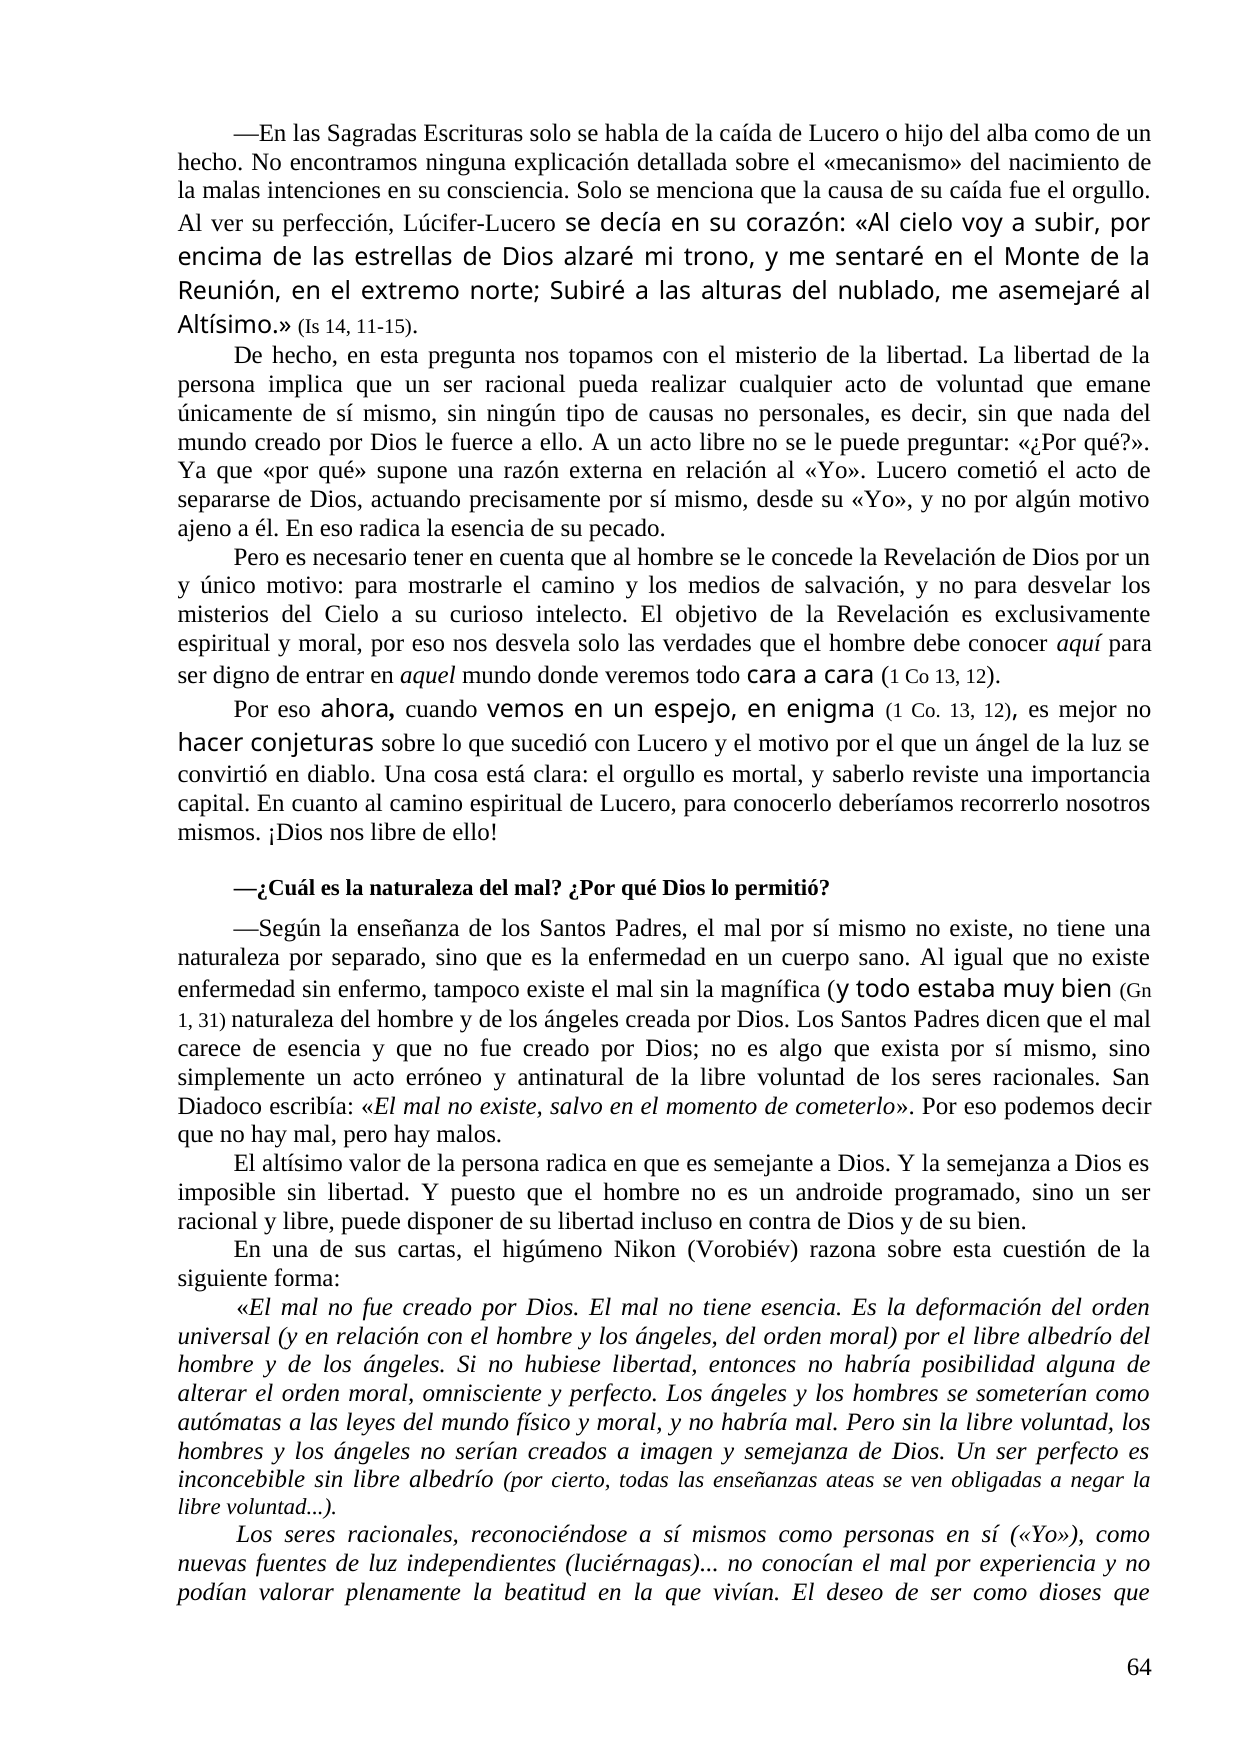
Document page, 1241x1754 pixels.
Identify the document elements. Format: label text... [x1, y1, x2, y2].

text —Según la enseñanza de los Santos Padres, el mal por sí mismo no existe, no tiene una naturaleza por separado, sino que es la enfermedad en un cuerpo sano. Al igual que no existe enfermedad sin enfermo, tampoco existe el mal sin la magnífica (y todo estaba muy bien (Gn 1, 31) naturaleza del hombre y de los ángeles creada por Dios. Los Santos Padres dicen que el mal carece de esencia y que no fue creado por Dios; no es algo que exista por sí mismo, sino simplemente un acto erróneo y antinatural de la libre voluntad de los seres racionales. San Diadoco escribía: «El mal no existe, salvo en el momento de cometerlo». Por eso podemos decir que no hay mal, pero hay malos. [177, 913, 1152, 1148]
text Pero es necesario tener en cuenta que al hombre se le concede la Revelación de Dios por un y único motivo: para mostrarle el camino y los medios de salvación, y no para desvelar los misterios del Cielo a su curioso intelecto. El objetivo de la Revelación es exclusivamente espiritual y moral, por eso nos desvela solo las verdades que el hombre debe conocer aquí para ser digno de entrar en aquel mundo donde veremos todo cara a cara (1 Co 13, 12). [177, 542, 1152, 691]
text En una de sus cartas, el higúmeno Nikon (Vorobiév) razona sobre esta cuestión de la siguiente forma: [177, 1234, 1152, 1292]
text —En las Sagradas Escrituras solo se habla de la caída de Lucero o hijo del alba como de un hecho. No encontramos ninguna explicación detallada sobre el «mecanismo» del nacimiento de la malas intenciones en su consciencia. Solo se menciona que la causa de su caída fue el orgullo. Al ver su perfección, Lúcifer-Lucero se decía en su corazón: «Al cielo voy a subir, por encima de las estrellas de Dios alzaré mi trono, y me sentaré en el Monte de la Reunión, en el extremo norte; Subiré a las alturas del nublado, me asemejaré al Altísimo.» (Is 14, 11-15). [177, 118, 1152, 341]
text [177, 1519, 1152, 1606]
text «El mal no fue creado por Dios. El mal no tiene esencia. Es la deformación del orden universal (y en relación con el hombre y los ángeles, del orden moral) por el libre albedrío del hombre y de los ángeles. Si no hubiese libertad, entonces no habría posibilidad alguna de alterar el orden moral, omnisciente y perfecto. Los ángeles y los hombres se someterían como autómatas a las leyes del mundo físico y moral, y no habría mal. Pero sin la libre voluntad, los hombres y los ángeles no serían creados a imagen y semejanza de Dios. Un ser perfecto es inconcebible sin libre albedrío (por cierto, todas las enseñanzas ateas se ven obligadas a negar la libre voluntad...). [177, 1292, 1152, 1519]
text —¿Cuál es la naturaleza del mal? ¿Por qué Dios lo permitió? [177, 874, 1152, 900]
text De hecho, en esta pregunta nos topamos con el misterio de la libertad. La libertad de la persona implica que un ser racional pueda realizar cualquier acto de voluntad que emane únicamente de sí mismo, sin ningún tipo de causas no personales, es decir, sin que nada del mundo creado por Dios le fuerce a ello. A un acto libre no se le puede preguntar: «¿Por qué?». Ya que «por qué» supone una razón externa en relación al «Yo». Lucero cometió el acto de separarse de Dios, actuando precisamente por sí mismo, desde su «Yo», y no por algún motivo ajeno a él. En eso radica la esencia de su pecado. [177, 341, 1152, 542]
text Por eso ahora, cuando vemos en un espejo, en enigma (1 Co. 13, 12), es mejor no hacer conjeturas sobre lo que sucedió con Lucero y el motivo por el que un ángel de la luz se convirtió en diablo. Una cosa está clara: el orgullo es mortal, y saberlo reviste una importancia capital. En cuanto al camino espiritual de Lucero, para conocerlo deberíamos recorrerlo nosotros mismos. ¡Dios nos libre de ello! [177, 691, 1152, 845]
text El altísimo valor de la persona radica en que es semejante a Dios. Y la semejanza a Dios es imposible sin libertad. Y puesto que el hombre no es un androide programado, sino un ser racional y libre, puede disponer de su libertad incluso en contra de Dios y de su bien. [177, 1148, 1152, 1234]
